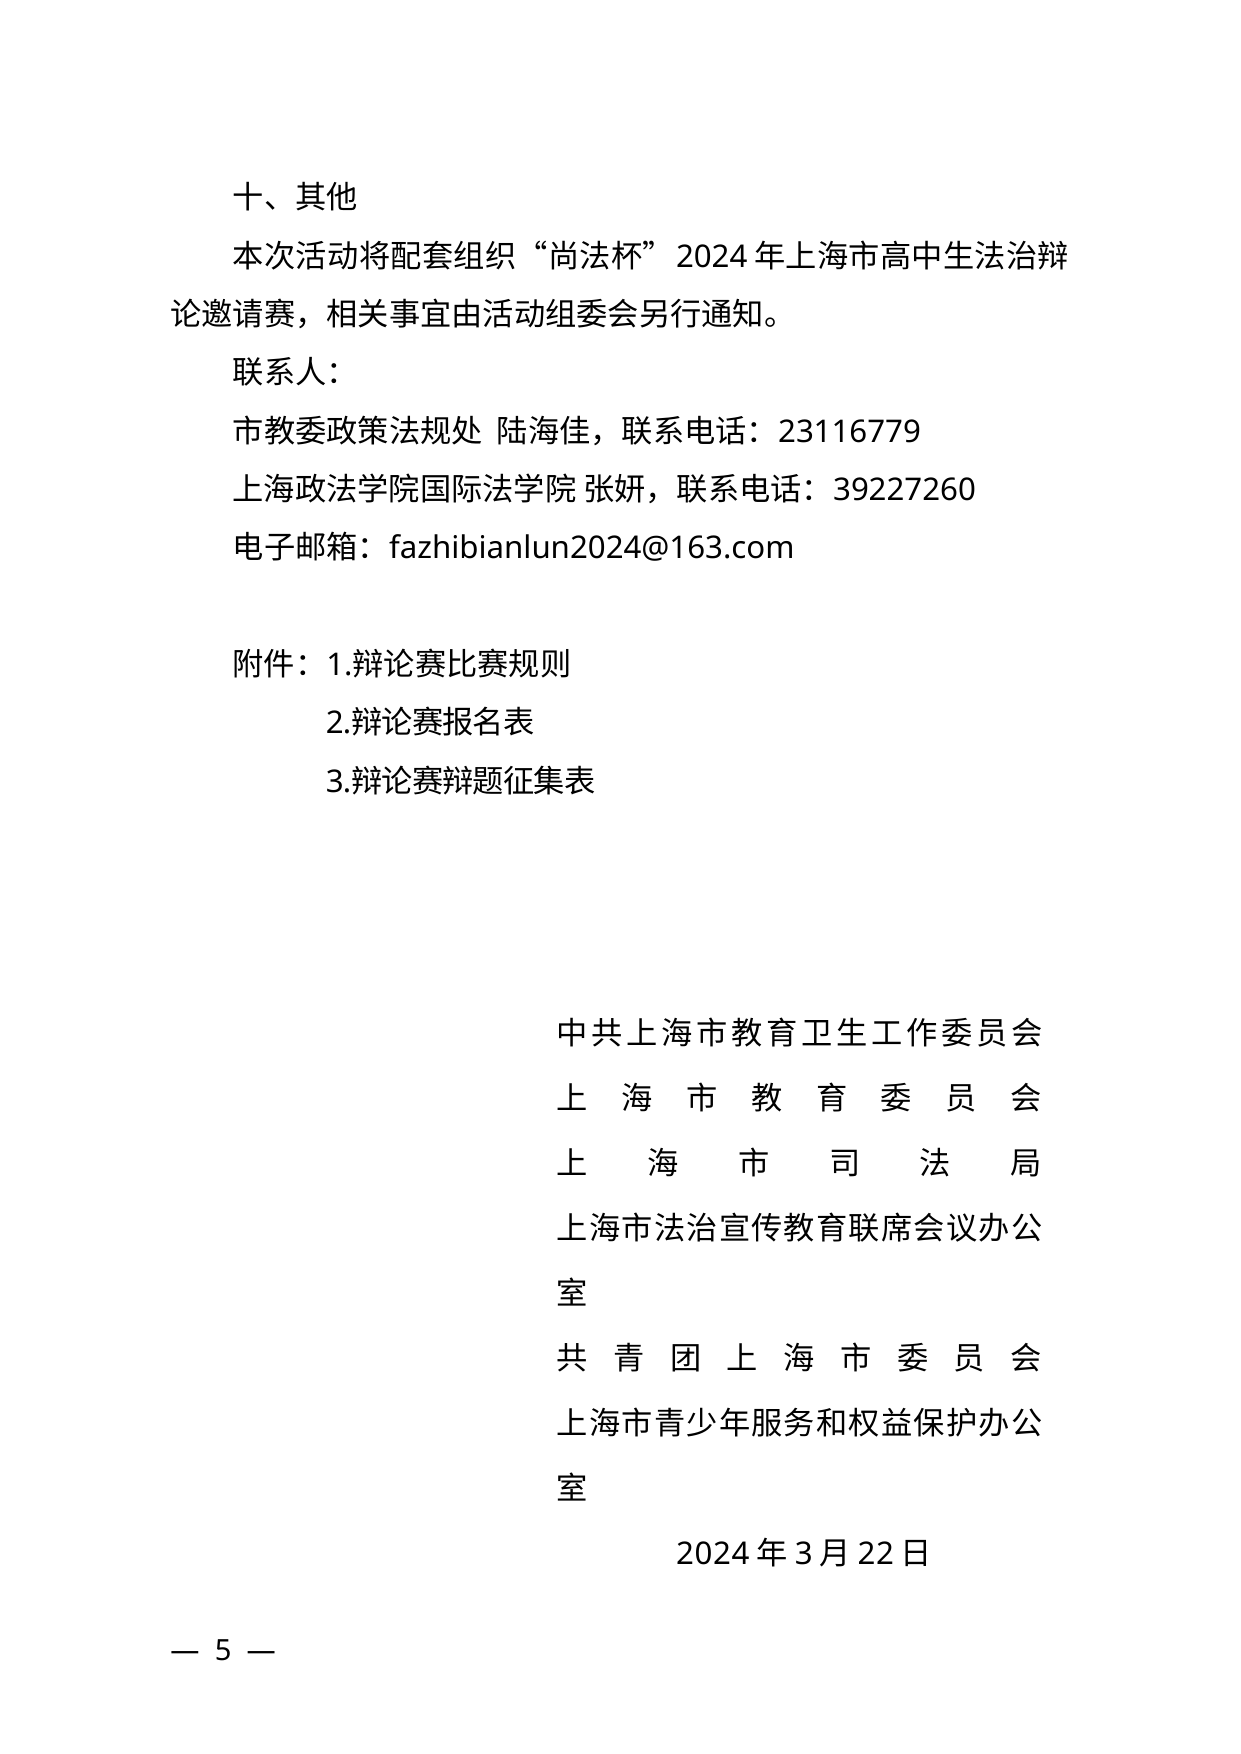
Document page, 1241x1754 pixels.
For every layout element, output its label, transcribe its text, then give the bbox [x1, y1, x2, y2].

table_cell 上海市青少年服务和权益保护办公室 [545, 1389, 1054, 1519]
text 市教委政策法规处 陆海佳，联系电话：23116779 [170, 395, 1070, 454]
text 本次活动将配套组织“尚法杯”2024年上海市高中生法治辩论邀请赛，相关事宜由活动组委会另行通知。 [170, 220, 1070, 337]
text 电子邮箱：fazhibianlun2024@163.com [170, 512, 1070, 570]
table_cell 共青团上海市委员会 [545, 1324, 1054, 1389]
table_cell 上海市法治宣传教育联席会议办公室 [545, 1194, 1054, 1324]
text 附件：1.辩论赛比赛规则 [232, 629, 1070, 687]
table_cell 上 海 市 教 育 委 员 会 [545, 1064, 1054, 1129]
text 联系人： [170, 337, 1070, 395]
text 上海政法学院国际法学院 张妍，联系电话：39227260 [232, 454, 1070, 512]
table_cell 2024年3月22日 [545, 1519, 1054, 1584]
table_cell 上海市司法局 [545, 1129, 1054, 1194]
text 2.辩论赛报名表 [326, 687, 1070, 745]
table_header 中共上海市教育卫生工作委员会 [545, 999, 1054, 1064]
text 十、其他 [170, 162, 1070, 220]
text 3.辩论赛辩题征集表 [326, 745, 1070, 804]
